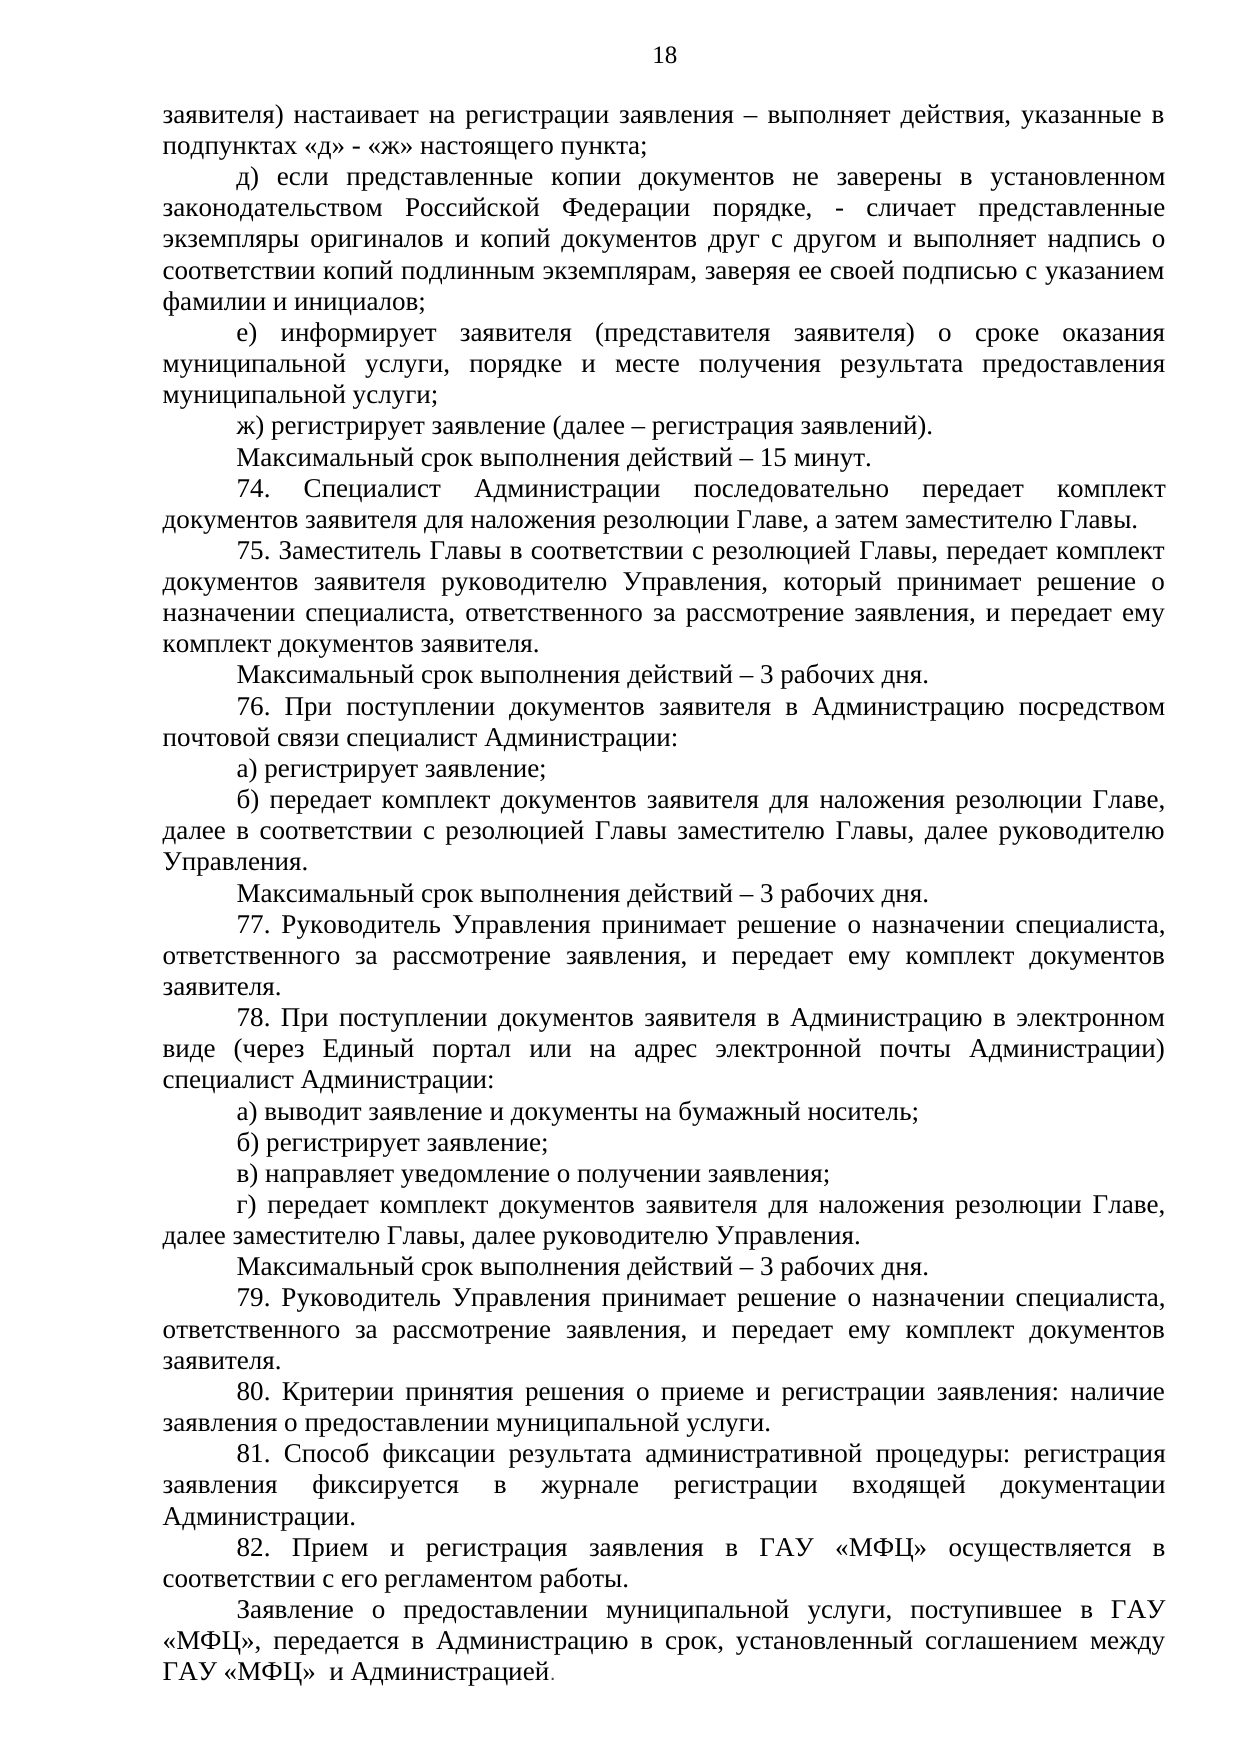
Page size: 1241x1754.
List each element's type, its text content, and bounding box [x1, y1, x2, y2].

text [162, 98, 1167, 160]
text ж) регистрирует заявление (далее – регистрация заявлений). [162, 409, 1167, 441]
text Максимальный срок выполнения действий – 15 минут. [162, 441, 1167, 472]
text д) если представленные копии документов не заверены в установленном законодательством Российской Федерации порядке, - сличает представленные экземпляры оригиналов и копий документов друг с другом и выполняет надпись о соответствии копий подлинным экземплярам, заверяя ее своей подписью с указанием фамилии и инициалов; [162, 160, 1167, 316]
text 78. При поступлении документов заявителя в Администрацию в электронном виде (через Единый портал или на адрес электронной почты Администрации) специалист Администрации: [162, 1001, 1167, 1095]
text Максимальный срок выполнения действий – 3 рабочих дня. [162, 877, 1167, 908]
text 81. Способ фиксации результата административной процедуры: регистрация заявления фиксируется в журнале регистрации входящей документации Администрации. [162, 1437, 1167, 1531]
text 79. Руководитель Управления принимает решение о назначении специалиста, ответственного за рассмотрение заявления, и передает ему комплект документов заявителя. [162, 1282, 1167, 1375]
text Максимальный срок выполнения действий – 3 рабочих дня. [162, 1250, 1167, 1282]
text Максимальный срок выполнения действий – 3 рабочих дня. [162, 659, 1167, 690]
text 82. Прием и регистрация заявления в ГАУ «МФЦ» осуществляется в соответствии с его регламентом работы. [162, 1531, 1167, 1593]
text б) передает комплект документов заявителя для наложения резолюции Главе, далее в соответствии с резолюцией Главы заместителю Главы, далее руководителю Управления. [162, 783, 1167, 877]
text а) регистрирует заявление; [162, 752, 1167, 783]
text 77. Руководитель Управления принимает решение о назначении специалиста, ответственного за рассмотрение заявления, и передает ему комплект документов заявителя. [162, 908, 1167, 1001]
text 75. Заместитель Главы в соответствии с резолюцией Главы, передает комплект документов заявителя руководителю Управления, который принимает решение о назначении специалиста, ответственного за рассмотрение заявления, и передает ему комплект документов заявителя. [162, 534, 1167, 659]
text е) информирует заявителя (представителя заявителя) о сроке оказания муниципальной услуги, порядке и месте получения результата предоставления муниципальной услуги; [162, 316, 1167, 409]
text в) направляет уведомление о получении заявления; [162, 1157, 1167, 1188]
text 74. Специалист Администрации последовательно передает комплект документов заявителя для наложения резолюции Главе, а затем заместителю Главы. [162, 472, 1167, 534]
text б) регистрирует заявление; [162, 1126, 1167, 1157]
text а) выводит заявление и документы на бумажный носитель; [162, 1095, 1167, 1126]
text 76. При поступлении документов заявителя в Администрацию посредством почтовой связи специалист Администрации: [162, 690, 1167, 752]
text 80. Критерии принятия решения о приеме и регистрации заявления: наличие заявления о предоставлении муниципальной услуги. [162, 1375, 1167, 1437]
text г) передает комплект документов заявителя для наложения резолюции Главе, далее заместителю Главы, далее руководителю Управления. [162, 1188, 1167, 1250]
text Заявление о предоставлении муниципальной услуги, поступившее в ГАУ «МФЦ», передается в Администрацию в срок, установленный соглашением между ГАУ «МФЦ» и Администрацией. [162, 1593, 1167, 1686]
